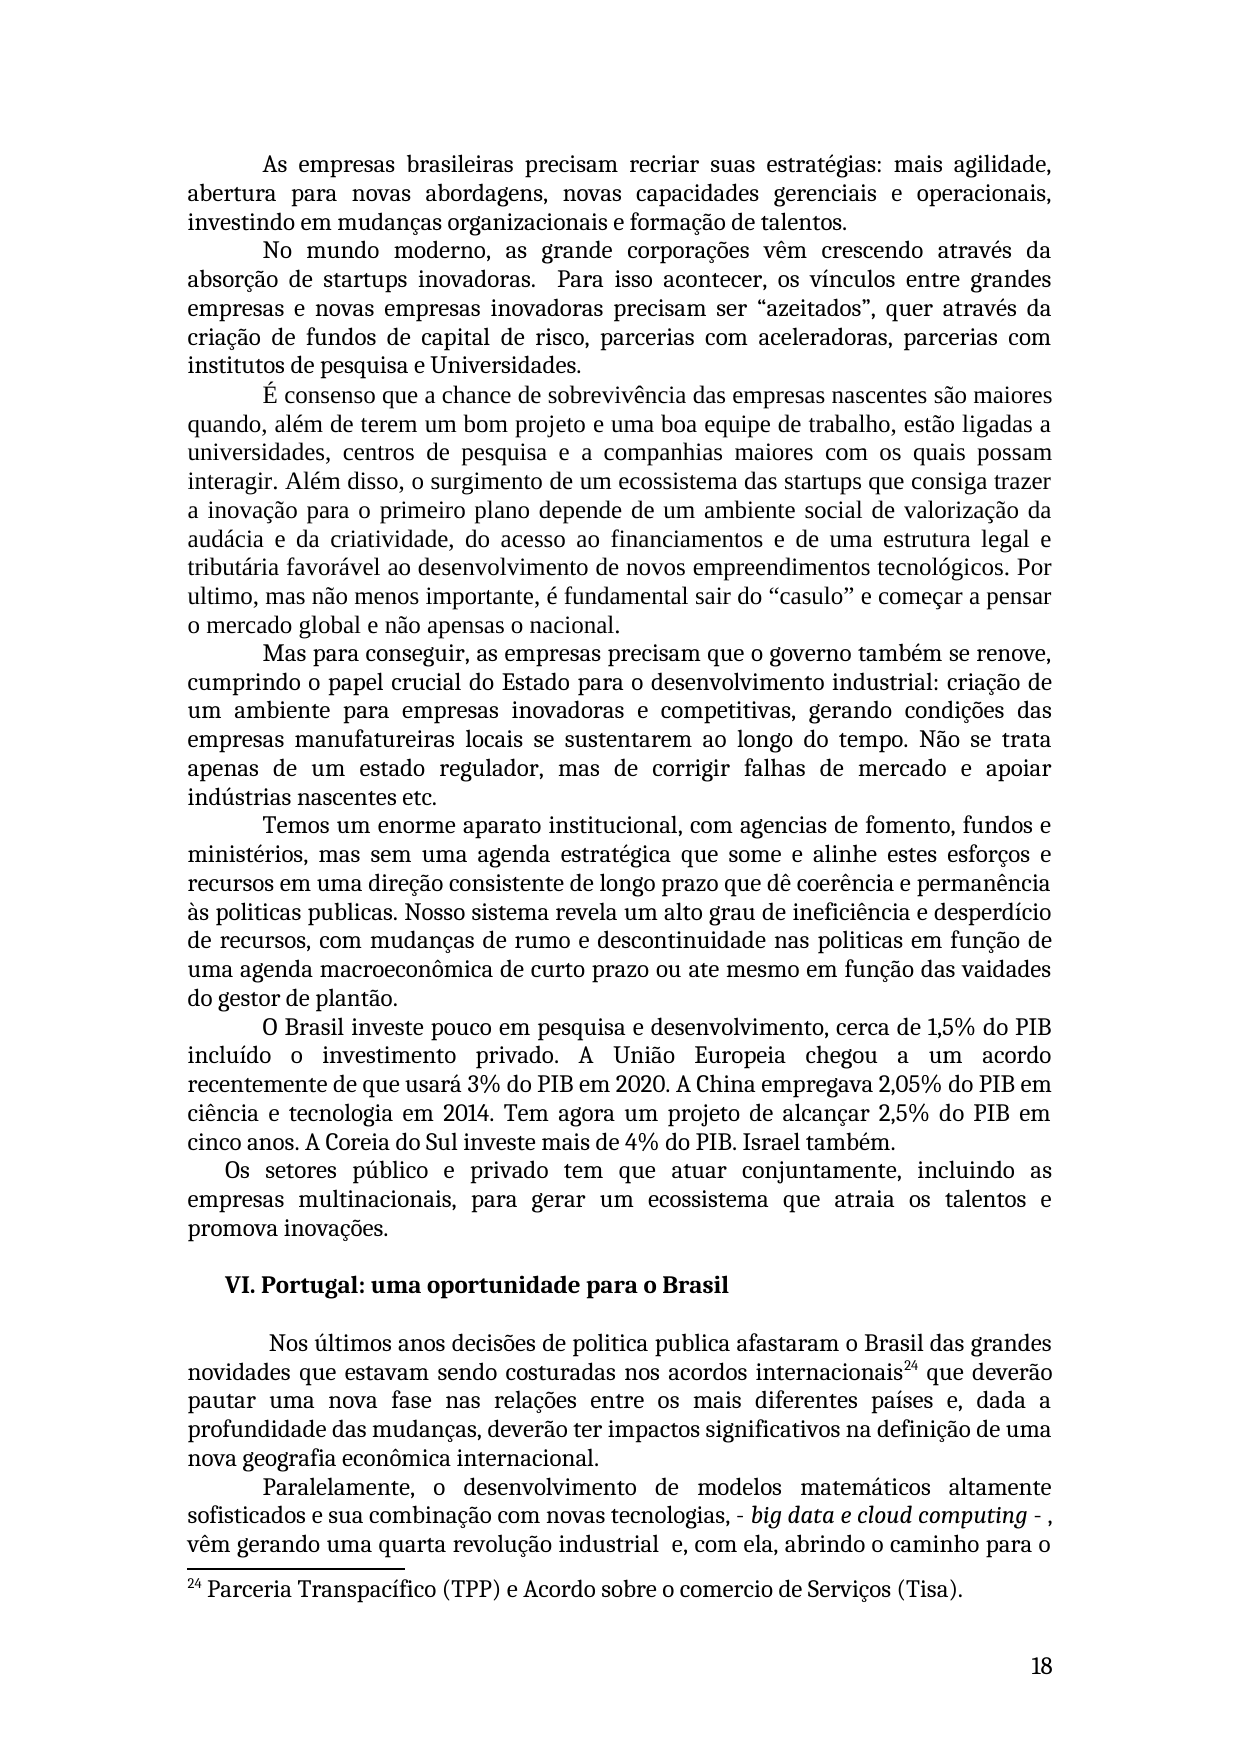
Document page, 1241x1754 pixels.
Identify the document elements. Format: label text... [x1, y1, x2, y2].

text Os setores público e privado tem que atuar conjuntamente, incluindo as empresas multinacionais, para gerar um ecossistema que atraia os talentos e promova inovações. [187, 1156, 1053, 1242]
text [187, 1472, 1053, 1559]
text É consenso que a chance de sobrevivência das empresas nascentes são maiores quando, além de terem um bom projeto e uma boa equipe de trabalho, estão ligadas a universidades, centros de pesquisa e a companhias maiores com os quais possam interagir. Além disso, o surgimento de um ecossistema das startups que consiga trazer a inovação para o primeiro plano depende de um ambiente social de valorização da audácia e da criatividade, do acesso ao financiamentos e de uma estrutura legal e tributária favorável ao desenvolvimento de novos empreendimentos tecnológicos. Por ultimo, mas não menos importante, é fundamental sair do “casulo” e começar a pensar o mercado global e não apensas o nacional. [187, 380, 1053, 639]
text O Brasil investe pouco em pesquisa e desenvolvimento, cerca de 1,5% do PIB incluído o investimento privado. A União Europeia chegou a um acordo recentemente de que usará 3% do PIB em 2020. A China empregava 2,05% do PIB em ciência e tecnologia em 2014. Tem agora um projeto de alcançar 2,5% do PIB em cinco anos. A Coreia do Sul investe mais de 4% do PIB. Israel também. [187, 1012, 1053, 1156]
text As empresas brasileiras precisam recriar suas estratégias: mais agilidade, abertura para novas abordagens, novas capacidades gerenciais e operacionais, investindo em mudanças organizacionais e formação de talentos. [187, 150, 1053, 236]
text Temos um enorme aparato institucional, com agencias de fomento, fundos e ministérios, mas sem uma agenda estratégica que some e alinhe estes esforços e recursos em uma direção consistente de longo prazo que dê coerência e permanência às politicas publicas. Nosso sistema revela um alto grau de ineficiência e desperdício de recursos, com mudanças de rumo e descontinuidade nas politicas em função de uma agenda macroeconômica de curto prazo ou ate mesmo em função das vaidades do gestor de plantão. [187, 811, 1053, 1012]
text Nos últimos anos decisões de politica publica afastaram o Brasil das grandes novidades que estavam sendo costuradas nos acordos internacionais que deverão pautar uma nova fase nas relações entre os mais diferentes países e, dada a profundidade das mudanças, deverão ter impactos significativos na definição de uma nova geografia econômica internacional. [187, 1329, 1053, 1472]
text No mundo moderno, as grande corporações vêm crescendo através da absorção de startups inovadoras. Para isso acontecer, os vínculos entre grandes empresas e novas empresas inovadoras precisam ser “azeitados”, quer através da criação de fundos de capital de risco, parcerias com aceleradoras, parcerias com institutos de pesquisa e Universidades. [187, 236, 1053, 380]
text Mas para conseguir, as empresas precisam que o governo também se renove, cumprindo o papel crucial do Estado para o desenvolvimento industrial: criação de um ambiente para empresas inovadoras e competitivas, gerando condições das empresas manufatureiras locais se sustentarem ao longo do tempo. Não se trata apenas de um estado regulador, mas de corrigir falhas de mercado e apoiar indústrias nascentes etc. [187, 639, 1053, 811]
text VI. Portugal: uma oportunidade para o Brasil [187, 1271, 1053, 1300]
